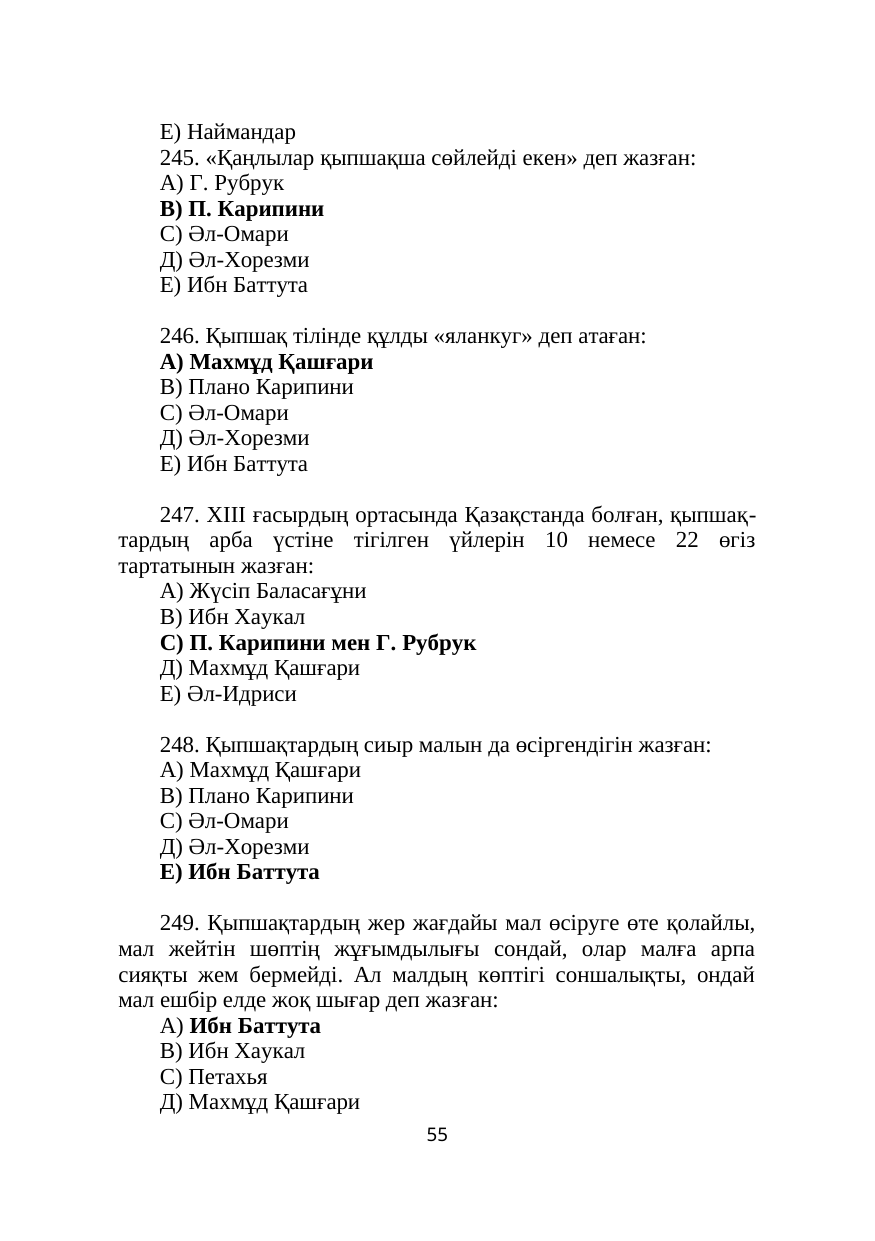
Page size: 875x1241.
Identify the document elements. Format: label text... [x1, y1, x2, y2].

text А) Г. Рубрук [118, 170, 756, 196]
text Е) Әл-Идриси [118, 681, 756, 706]
text В) П. Карипини [118, 196, 756, 221]
text А) Махмұд Қашғари [118, 349, 756, 374]
text Д) Әл-Хорезми [118, 247, 756, 272]
text Е) Ибн Баттута [118, 272, 756, 298]
text С) Петахья [118, 1064, 756, 1089]
text Д) Әл-Хорезми [118, 834, 756, 859]
text Д) Әл-Хорезми [118, 425, 756, 451]
text А) Ибн Баттута [118, 1013, 756, 1038]
text 246. Қыпшақ тілінде құлды «яланкуг» деп атаған: [118, 323, 756, 349]
text В) Плано Карипини [118, 783, 756, 808]
text С) П. Карипини мен Г. Рубрук [118, 629, 756, 655]
text 249. Қыпшақтардың жер жағдайы мал өсіруге өте қолайлы, мал жейтін шөптің жұғымдылығы сондай, олар малға арпа сияқты жем бермейді. Ал малдың көптігі соншалықты, ондай мал ешбір елде жоқ шығар деп жазған: [118, 910, 756, 1013]
text Е) Ибн Баттута [118, 859, 756, 885]
text 245. «Қаңлылар қыпшақша сөйлейді екен» деп жазған: [118, 144, 756, 170]
text А) Жүсіп Баласағұни [118, 578, 756, 604]
text С) Әл-Омари [118, 400, 756, 425]
text Д) Махмұд Қашғари [118, 1089, 756, 1115]
text А) Махмұд Қашғари [118, 757, 756, 783]
text С) Әл-Омари [118, 808, 756, 834]
text Е) Наймандар [118, 118, 756, 144]
text В) Ибн Хаукал [118, 604, 756, 629]
text В) Ибн Хаукал [118, 1038, 756, 1064]
text 247. ХІІІ ғасырдың ортасында Қазақстанда болған, қыпшақтардың арба үстіне тігілген үйлерін 10 немесе 22 өгіз тартатынын жазған: [118, 502, 756, 578]
text С) Әл-Омари [118, 221, 756, 247]
text В) Плано Карипини [118, 374, 756, 400]
text 248. Қыпшақтардың сиыр малын да өсіргендігін жазған: [118, 732, 756, 757]
text Е) Ибн Баттута [118, 451, 756, 476]
text Д) Махмұд Қашғари [118, 655, 756, 681]
